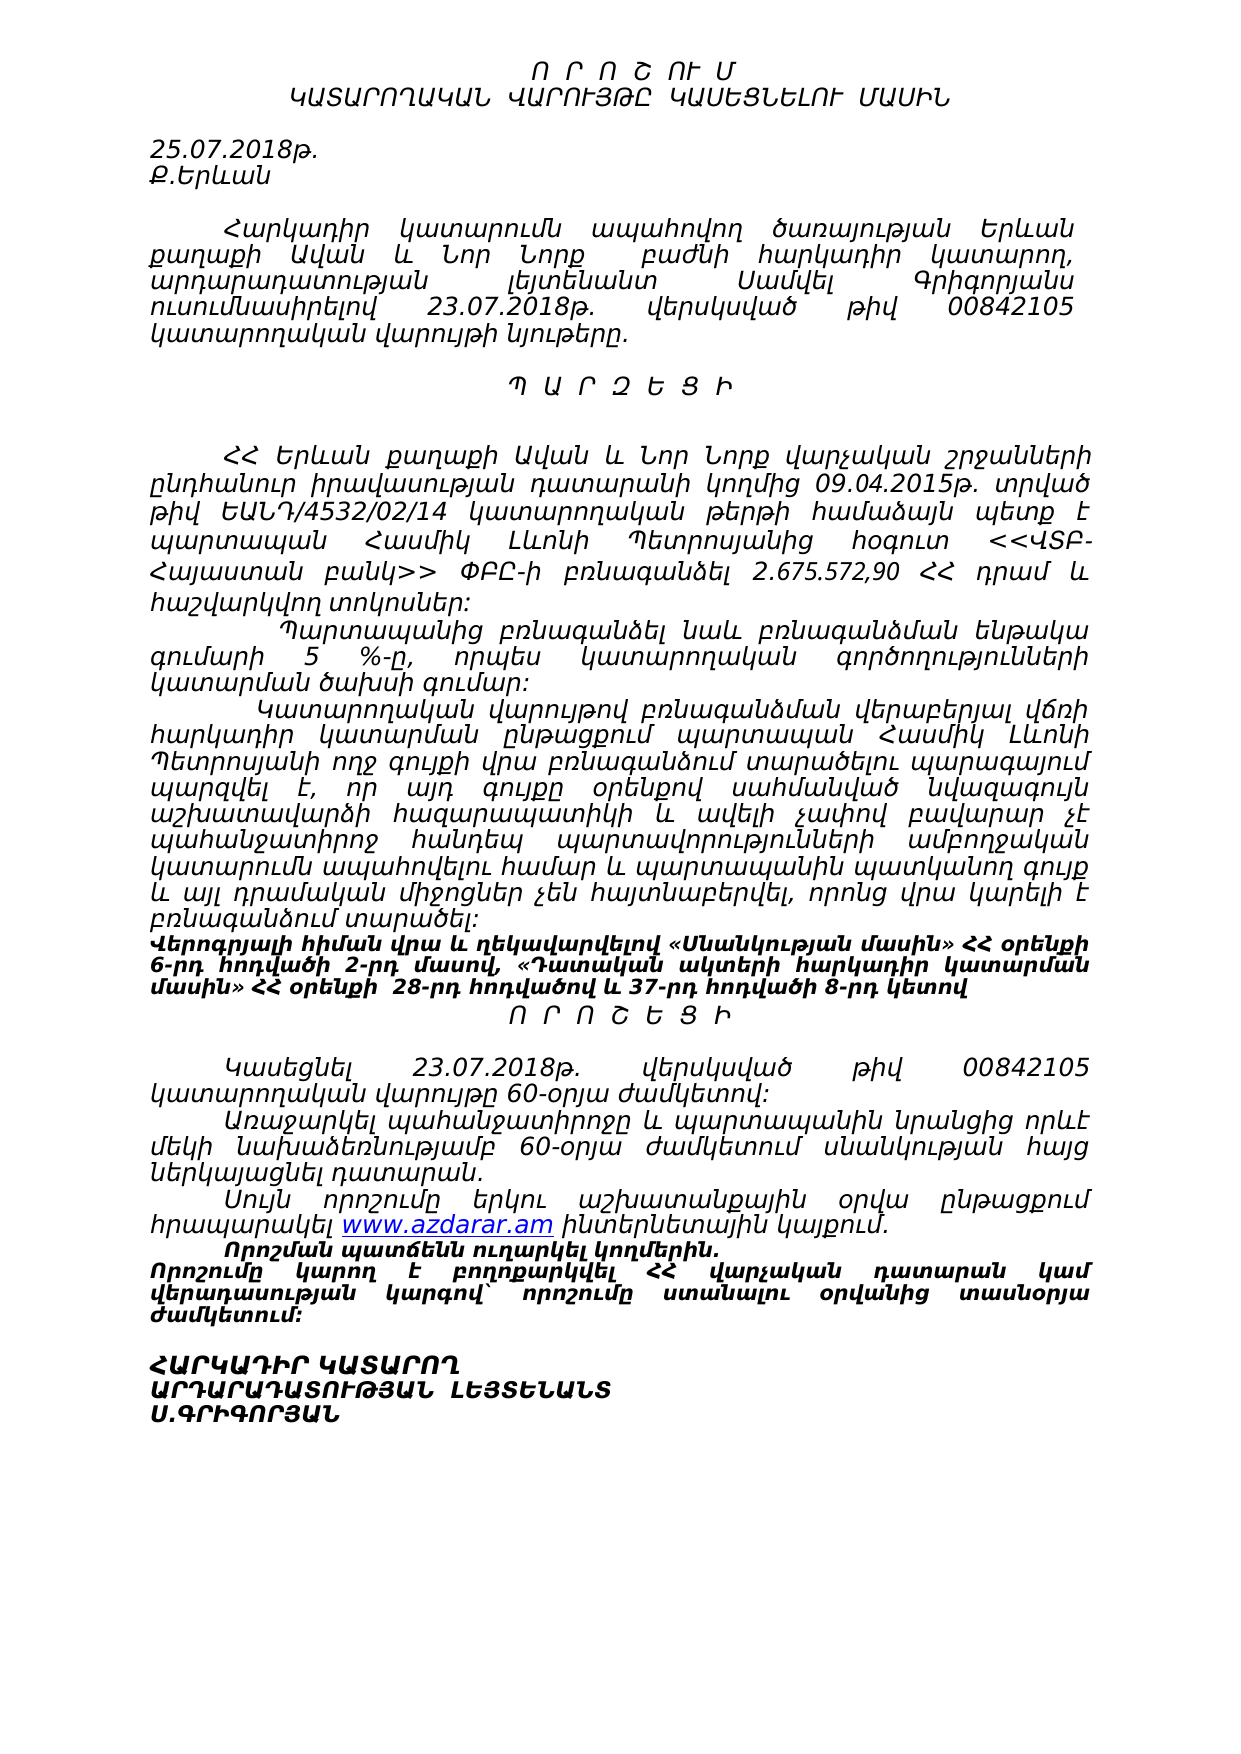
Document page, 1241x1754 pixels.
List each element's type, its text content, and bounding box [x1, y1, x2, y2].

text Սույն որոշումը երկու աշխատանքային օրվա ընթացքում հրապարակել www.azdarar.am ինտերնետային կայքում. [150, 1187, 1093, 1240]
text 25.07.2018թ. Ք.Երևան [150, 138, 1093, 190]
text Կատարողական վարույթով բռնագանձման վերաբերյալ վճռի հարկադիր կատարման ընթացքում պարտապան Հասմիկ Լևոնի Պետրոսյանի ողջ գույքի վրա բռնագանձում տարածելու պարագայում պարզվել է, որ այդ գույքը օրենքով սահմանված նվազագույն աշխատավարձի հազարապատիկի և ավելի չափով բավարար չէ պահանջատիրոջ հանդեպ պարտավորությունների ամբողջական կատարումն ապահովելու համար և պարտապանին պատկանող գույք և այլ դրամական միջոցներ չեն հայտնաբերվել, որոնց վրա կարելի է բռնագանձում տարածել: [150, 697, 1093, 933]
text ԿԱՏԱՐՈՂԱԿԱՆ ՎԱՐՈՒՅԹԸ ԿԱՍԵՑՆԵԼՈՒ ՄԱՍԻՆ [150, 85, 1093, 112]
text Պարտապանից բռնագանձել նաև բռնագանձման ենթակա գումարի 5 %-ը, որպես կատարողական գործողությունների կատարման ծախսի գումար: [150, 618, 1093, 697]
text ԱՐԴԱՐԱԴԱՏՈՒԹՅԱՆ ԼԵՅՏԵՆԱՆՏ Ս.ԳՐԻԳՈՐՅԱՆ [150, 1379, 1093, 1427]
text ՀՀ Երևան քաղաքի Ավան և Նոր Նորք վարչական շրջանների ընդհանուր իրավասության դատարանի կողմից 09.04.2015թ. տրված թիվ ԵԱՆԴ/4532/02/14 կատարողական թերթի համաձայն պետք է պարտապան Հասմիկ Լևոնի Պետրոսյանից հօգուտ <<ՎՏԲ-Հայաստան բանկ>> ՓԲԸ-ի բռնագանձել 2.675.572,90 ՀՀ դրամ և հաշվարկվող տոկոսներ: [150, 443, 1093, 618]
text Ո Ր Ո Շ ՈՒ Մ [150, 59, 1119, 85]
text Որոշման պատճենն ուղարկել կողմերին. [150, 1240, 1093, 1261]
text Հարկադիր կատարումն ապահովող ծառայության Երևան քաղաքի Ավան և Նոր Նորք բաժնի հարկադիր կատարող, արդարադատության լեյտենանտ Սամվել Գրիգորյանս ուսումնասիրելով 23.07.2018թ. վերսկսված թիվ 00842105 կատարողական վարույթի նյութերը. [150, 217, 1078, 348]
text Ո Ր Ո Շ Ե Ց Ի [150, 1003, 1093, 1030]
text ՀԱՐԿԱԴԻՐ ԿԱՏԱՐՈՂ [150, 1353, 1093, 1379]
text Պ Ա Ր Զ Ե Ց Ի [150, 374, 1093, 400]
text Որոշումը կարող է բողոքարկվել ՀՀ վարչական դատարան կամ վերադասության կարգով` որոշումը ստանալու օրվանից տասնօրյա ժամկետում: [150, 1261, 1093, 1327]
text Կասեցնել 23.07.2018թ. վերսկսված թիվ 00842105 կատարողական վարույթը 60-օրյա ժամկետով: [150, 1056, 1093, 1108]
text Առաջարկել պահանջատիրոջը և պարտապանին նրանցից որևէ մեկի նախաձեռնությամբ 60-օրյա ժամկետում սնանկության հայց ներկայացնել դատարան. [150, 1108, 1093, 1187]
text Վերոգրյալի հիման վրա և ղեկավարվելով «Սնանկության մասին» ՀՀ օրենքի 6-րդ հոդվածի 2-րդ մասով, «Դատական ակտերի հարկադիր կատարման մասին» ՀՀ օրենքի 28-րդ հոդվածով և 37-րդ հոդվածի 8-րդ կետով [150, 933, 1093, 999]
